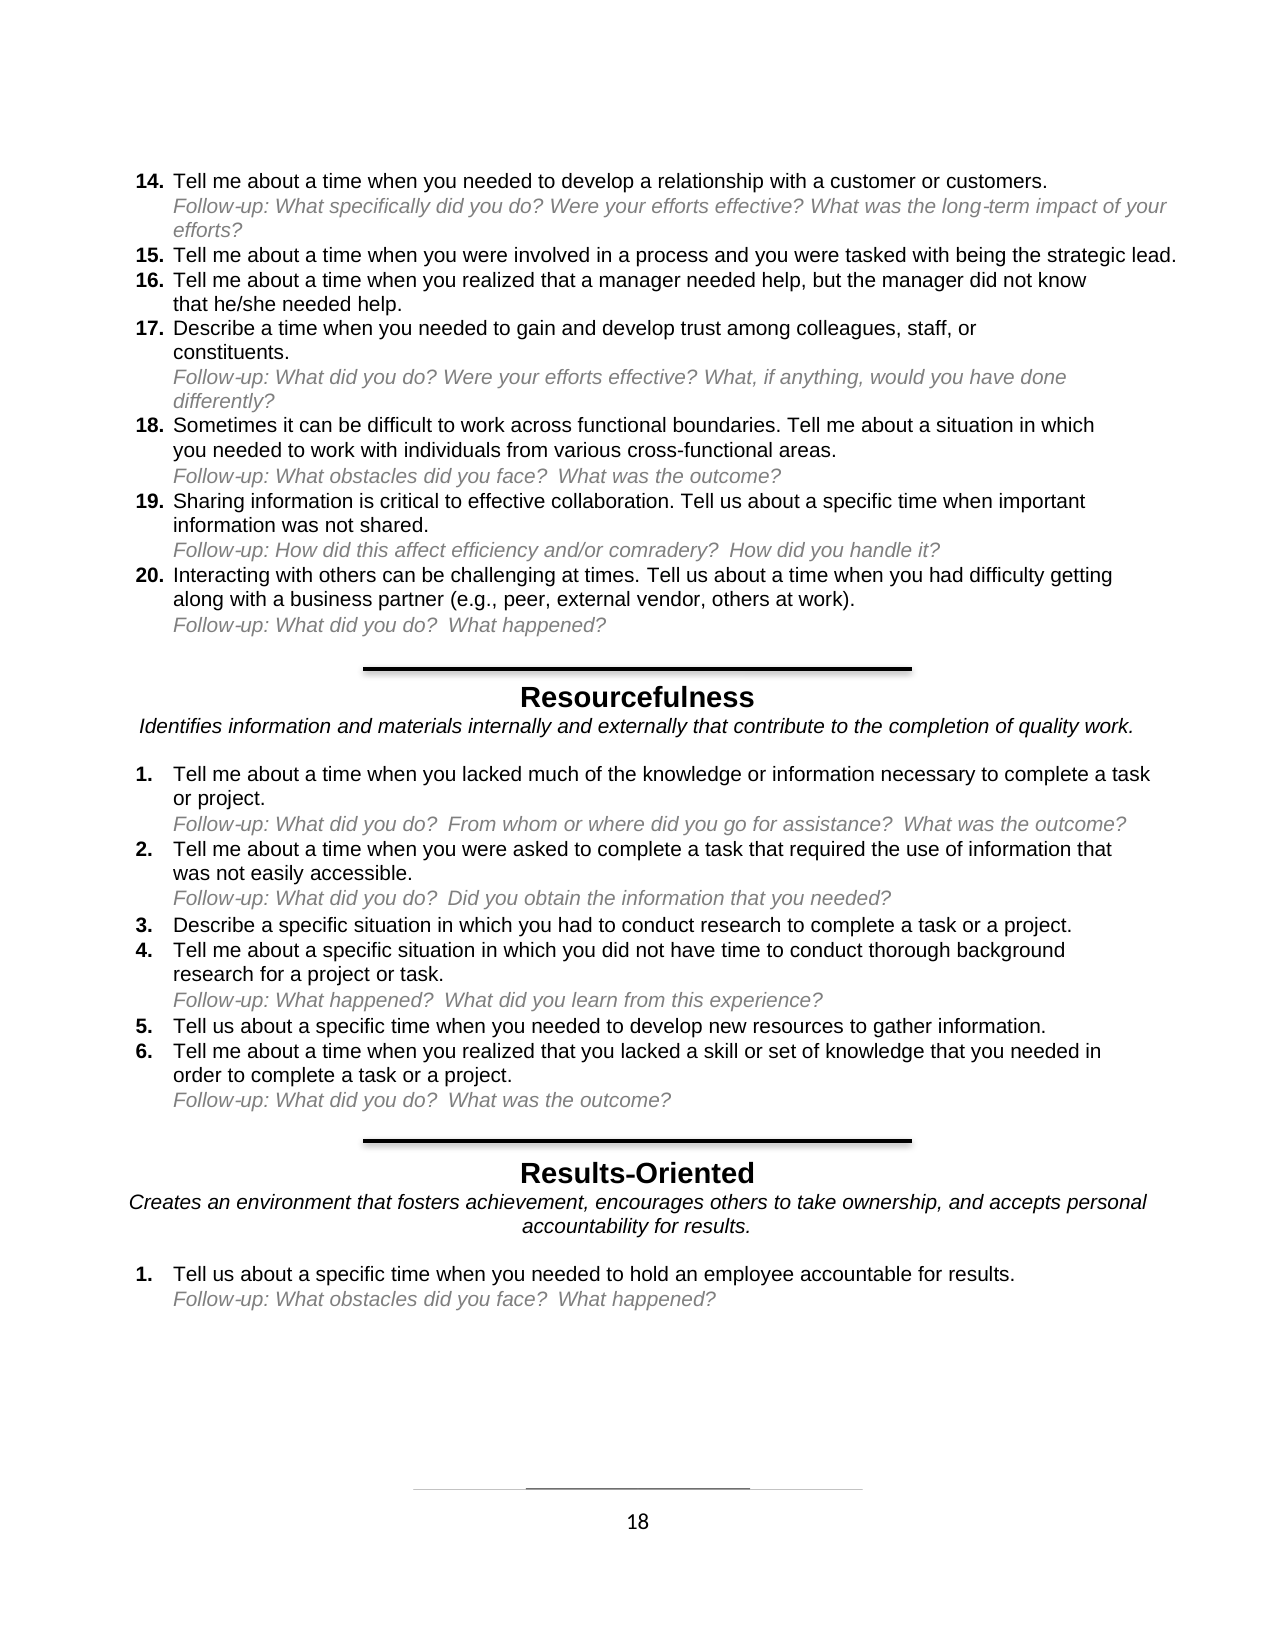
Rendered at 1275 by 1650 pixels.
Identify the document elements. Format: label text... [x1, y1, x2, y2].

list Follow‐up: What did you do? Did you obtain the information that you needed? [173, 884, 1177, 911]
subtitle Identifies information and materials internally and externally that contribute to the completion of quality work. [116, 714, 1159, 738]
list Tell me about a time when you lacked much of the knowledge or information necessary to complete a task or project. [135, 762, 1161, 810]
list Sharing information is critical to effective collaboration. Tell us about a specific time when important information was not shared. [135, 489, 1087, 537]
list Describe a specific situation in which you had to conduct research to complete a task or a project. [135, 911, 1177, 938]
list Follow‐up: What obstacles did you face? What happened? [173, 1286, 1177, 1311]
list Follow‐up: What did you do? What was the outcome? [173, 1087, 1177, 1112]
list Tell me about a time when you realized that you lacked a skill or set of knowledge that you needed in order to complete a task or a project. [135, 1039, 1142, 1087]
list Tell me about a specific situation in which you did not have time to conduct thorough background research for a project or task. [135, 938, 1138, 986]
subtitle Creates an environment that fosters achievement, encourages others to take ownership, and accepts personal accountability for results. [116, 1190, 1159, 1238]
list Follow‐up: What happened? What did you learn from this experience? [173, 986, 1177, 1013]
list Describe a time when you needed to gain and develop trust among colleagues, staff, or constituents. [135, 316, 1083, 364]
list Follow‐up: What did you do? From whom or where did you go for assistance? What was the outcome? [173, 810, 1177, 837]
list Tell me about a time when you were asked to complete a task that required the use of information that was not easily accessible. [135, 837, 1147, 884]
subtitle Resourcefulness [116, 681, 1159, 714]
list Tell us about a specific time when you needed to develop new resources to gather information. [135, 1013, 1177, 1039]
list Follow‐up: How did this affect efficiency and/or comradery? How did you handle it? [173, 537, 1177, 563]
list Sometimes it can be difficult to work across functional boundaries. Tell me about a situation in which you needed to work with individuals from various cross‐functional areas. [135, 413, 1128, 462]
list Tell me about a time when you needed to develop a relationship with a customer or customers. [135, 168, 1177, 192]
list Follow‐up: What specifically did you do? Were your efforts effective? What was the long‐term impact of your efforts? [173, 192, 1177, 241]
list Tell me about a time when you were involved in a process and you were tasked with being the strategic lead. [135, 241, 1177, 268]
list Follow‐up: What did you do? Were your efforts effective? What, if anything, would you have done differently? [173, 364, 1083, 413]
picture [189, 1486, 1087, 1494]
list Tell us about a specific time when you needed to hold an employee accountable for results. [135, 1262, 1177, 1286]
list Tell me about a time when you realized that a manager needed help, but the manager did not know that he/she needed help. [135, 268, 1117, 316]
list Interacting with others can be challenging at times. Tell us about a time when you had difficulty getting along with a business partner (e.g., peer, external vendor, others at work). [135, 563, 1163, 611]
list Follow‐up: What did you do? What happened? [173, 611, 1177, 638]
text Follow‐up: What obstacles did you face? What was the outcome? [173, 462, 1177, 488]
subtitle Results‐Oriented [116, 1155, 1159, 1190]
